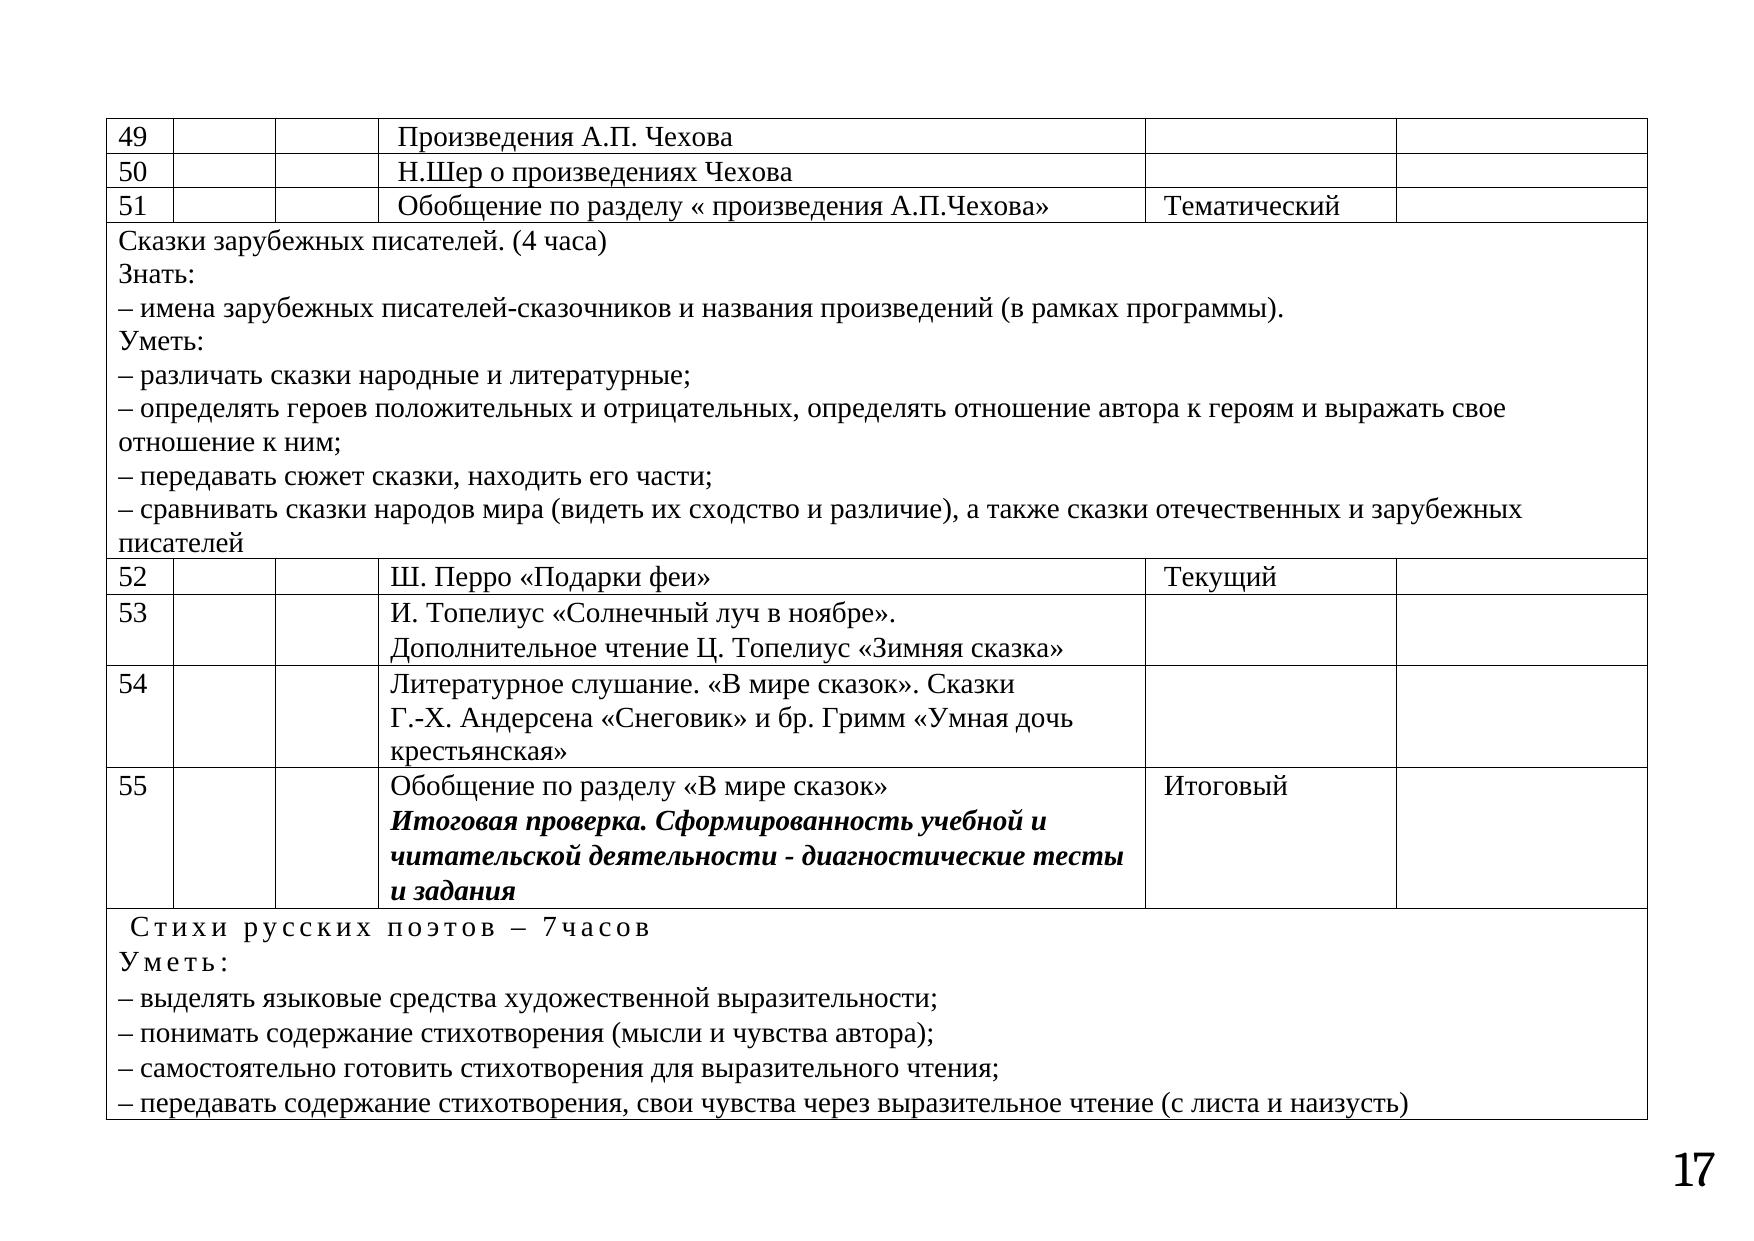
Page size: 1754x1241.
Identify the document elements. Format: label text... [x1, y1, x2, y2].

table_cell Сказки зарубежных писателей. (4 часа) Знать: – имена зарубежных писателей-сказочников и названия произведений (в рамках программы). Уметь: – различать сказки народные и литературные; – определять героев положительных и отрицательных, определять отношение автора к героям и выражать свое отношение к ним; – передавать сюжет сказки, находить его части; – сравнивать сказки народов мира (видеть их сходство и различие), а также сказки отечественных и зарубежных писателей [107, 223, 1647, 558]
table_cell [174, 666, 275, 767]
table_cell 49 [107, 119, 173, 153]
table_cell И. Топелиус «Солнечный луч в ноябре». Дополнительное чтение Ц. Топелиус «Зимняя сказка» [379, 595, 1145, 665]
table_cell [276, 559, 378, 594]
table_cell [276, 768, 378, 908]
table_cell Итоговый [1146, 768, 1396, 908]
table_cell [1146, 595, 1396, 665]
table_cell [276, 666, 378, 767]
table_cell 54 [107, 666, 173, 767]
table_cell Ш. Перро «Подарки феи» [379, 559, 1145, 594]
table_cell [1397, 768, 1647, 908]
table_cell Н.Шер о произведениях Чехова [379, 154, 1145, 187]
table_cell Произведения А.П. Чехова [379, 119, 1145, 153]
table_cell [174, 559, 275, 594]
table_cell Обобщение по разделу « произведения А.П.Чехова» [379, 188, 1145, 222]
table_cell 53 [107, 595, 173, 665]
table_cell [174, 768, 275, 908]
table_cell [276, 119, 378, 153]
table_cell [1397, 154, 1647, 187]
table_cell Обобщение по разделу «В мире сказок» Итоговая проверка. Сформированность учебной и читательской деятельности - диагностические тесты и задания [379, 768, 1145, 908]
table_cell [174, 595, 275, 665]
table_cell [1397, 188, 1647, 222]
table_cell Тематический [1146, 188, 1396, 222]
table_cell 51 [107, 188, 173, 222]
table_cell [174, 188, 275, 222]
table_cell [1397, 666, 1647, 767]
table_cell [1146, 119, 1396, 153]
table_cell 52 [107, 559, 173, 594]
table_cell [1397, 559, 1647, 594]
table_cell [276, 154, 378, 187]
table_cell [1146, 666, 1396, 767]
table_cell [1146, 154, 1396, 187]
table_cell 55 [107, 768, 173, 908]
table_cell Текущий [1146, 559, 1396, 594]
table_cell Стихи русских поэтов – 7часов Уметь: – выделять языковые средства художественной выразительности; – понимать содержание стихотворения (мысли и чувства автора); – самостоятельно готовить стихотворения для выразительного чтения; – передавать содержание стихотворения, свои чувства через выразительное чтение (с листа и наизусть) [107, 909, 1647, 1119]
table_cell [276, 188, 378, 222]
table_cell [174, 154, 275, 187]
table_cell Литературное слушание. «В мире сказок». Сказки Г.-Х. Андерсена «Снеговик» и бр. Гримм «Умная дочь крестьянская» [379, 666, 1145, 767]
table_cell [1397, 595, 1647, 665]
table_cell [1397, 119, 1647, 153]
table_cell [174, 119, 275, 153]
table_cell 50 [107, 154, 173, 187]
table_cell [276, 595, 378, 665]
